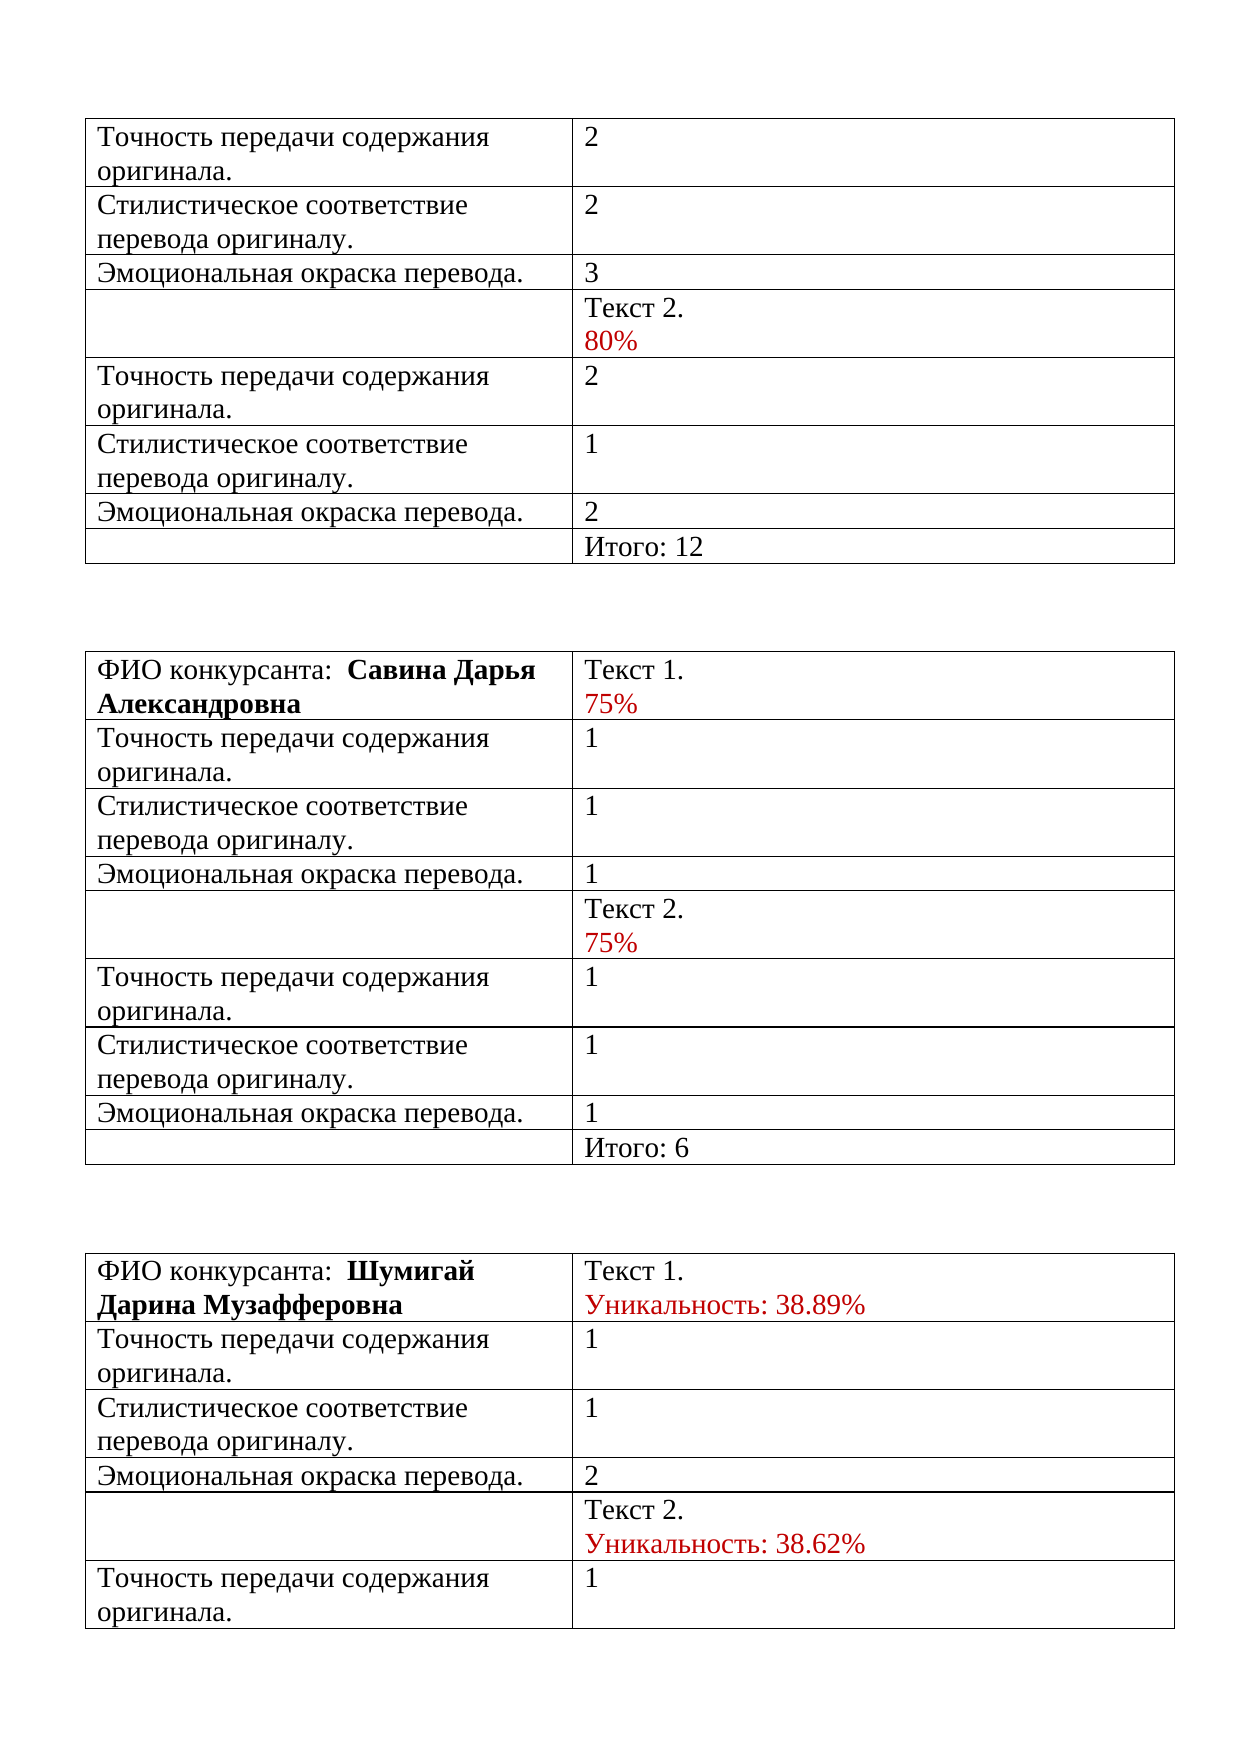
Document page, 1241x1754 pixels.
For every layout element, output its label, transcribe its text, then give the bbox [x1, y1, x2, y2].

table_cell 1 [573, 789, 1174, 856]
table_cell Точность передачи содержания оригинала. [86, 720, 572, 787]
table_cell Стилистическое соответствие перевода оригиналу. [86, 789, 572, 856]
table_cell 1 [573, 1028, 1174, 1094]
table_header ФИО конкурсанта: Савина Дарья Александровна [86, 652, 572, 719]
table_cell Итого: 6 [573, 1130, 1174, 1164]
table_cell Эмоциональная окраска перевода. [86, 1096, 572, 1129]
table_cell 1 [573, 426, 1174, 493]
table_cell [86, 1390, 572, 1457]
table_cell Эмоциональная окраска перевода. [86, 857, 572, 890]
table_header Текст 1. Уникальность: 38.89% [573, 1254, 1174, 1321]
table_cell Точность передачи содержания оригинала. [86, 1322, 572, 1389]
table_cell 2 [573, 1458, 1174, 1491]
table_header Текст 1. 75% [573, 652, 1174, 719]
table_cell Текст 2. 75% [573, 891, 1174, 958]
table_cell Точность передачи содержания оригинала. [86, 1561, 572, 1628]
table_cell [86, 1493, 572, 1559]
table_cell [86, 529, 572, 562]
table_cell 2 [573, 187, 1174, 254]
table_cell Эмоциональная окраска перевода. [86, 494, 572, 528]
table_cell Точность передачи содержания оригинала. [86, 959, 572, 1026]
table_cell 1 [573, 1390, 1174, 1457]
table_cell Стилистическое соответствие перевода оригиналу. [86, 1028, 572, 1094]
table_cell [86, 187, 572, 254]
table_cell [86, 290, 572, 357]
table_cell 1 [573, 1322, 1174, 1389]
table_cell Точность передачи содержания оригинала. [86, 119, 572, 186]
table_cell Текст 2. 80% [573, 290, 1174, 357]
table_cell [86, 1130, 572, 1164]
table_cell 1 [573, 1096, 1174, 1129]
table_cell Эмоциональная окраска перевода. [86, 255, 572, 289]
table_cell 3 [573, 255, 1174, 289]
table_cell 1 [573, 959, 1174, 1026]
table_cell Стилистическое соответствие перевода оригиналу. [86, 426, 572, 493]
table_cell 2 [573, 494, 1174, 528]
table_header ФИО конкурсанта: Шумигай Дарина Музафферовна [86, 1254, 572, 1321]
table_cell [86, 891, 572, 958]
table_cell Эмоциональная окраска перевода. [86, 1458, 572, 1491]
table_cell Точность передачи содержания оригинала. [86, 358, 572, 425]
table_cell 2 [573, 358, 1174, 425]
table_cell Итого: 12 [573, 529, 1174, 562]
table_cell 1 [573, 1561, 1174, 1628]
table_cell 2 [573, 119, 1174, 186]
table_cell 1 [573, 857, 1174, 890]
table_cell 1 [573, 720, 1174, 787]
table_cell Текст 2. Уникальность: 38.62% [573, 1493, 1174, 1559]
